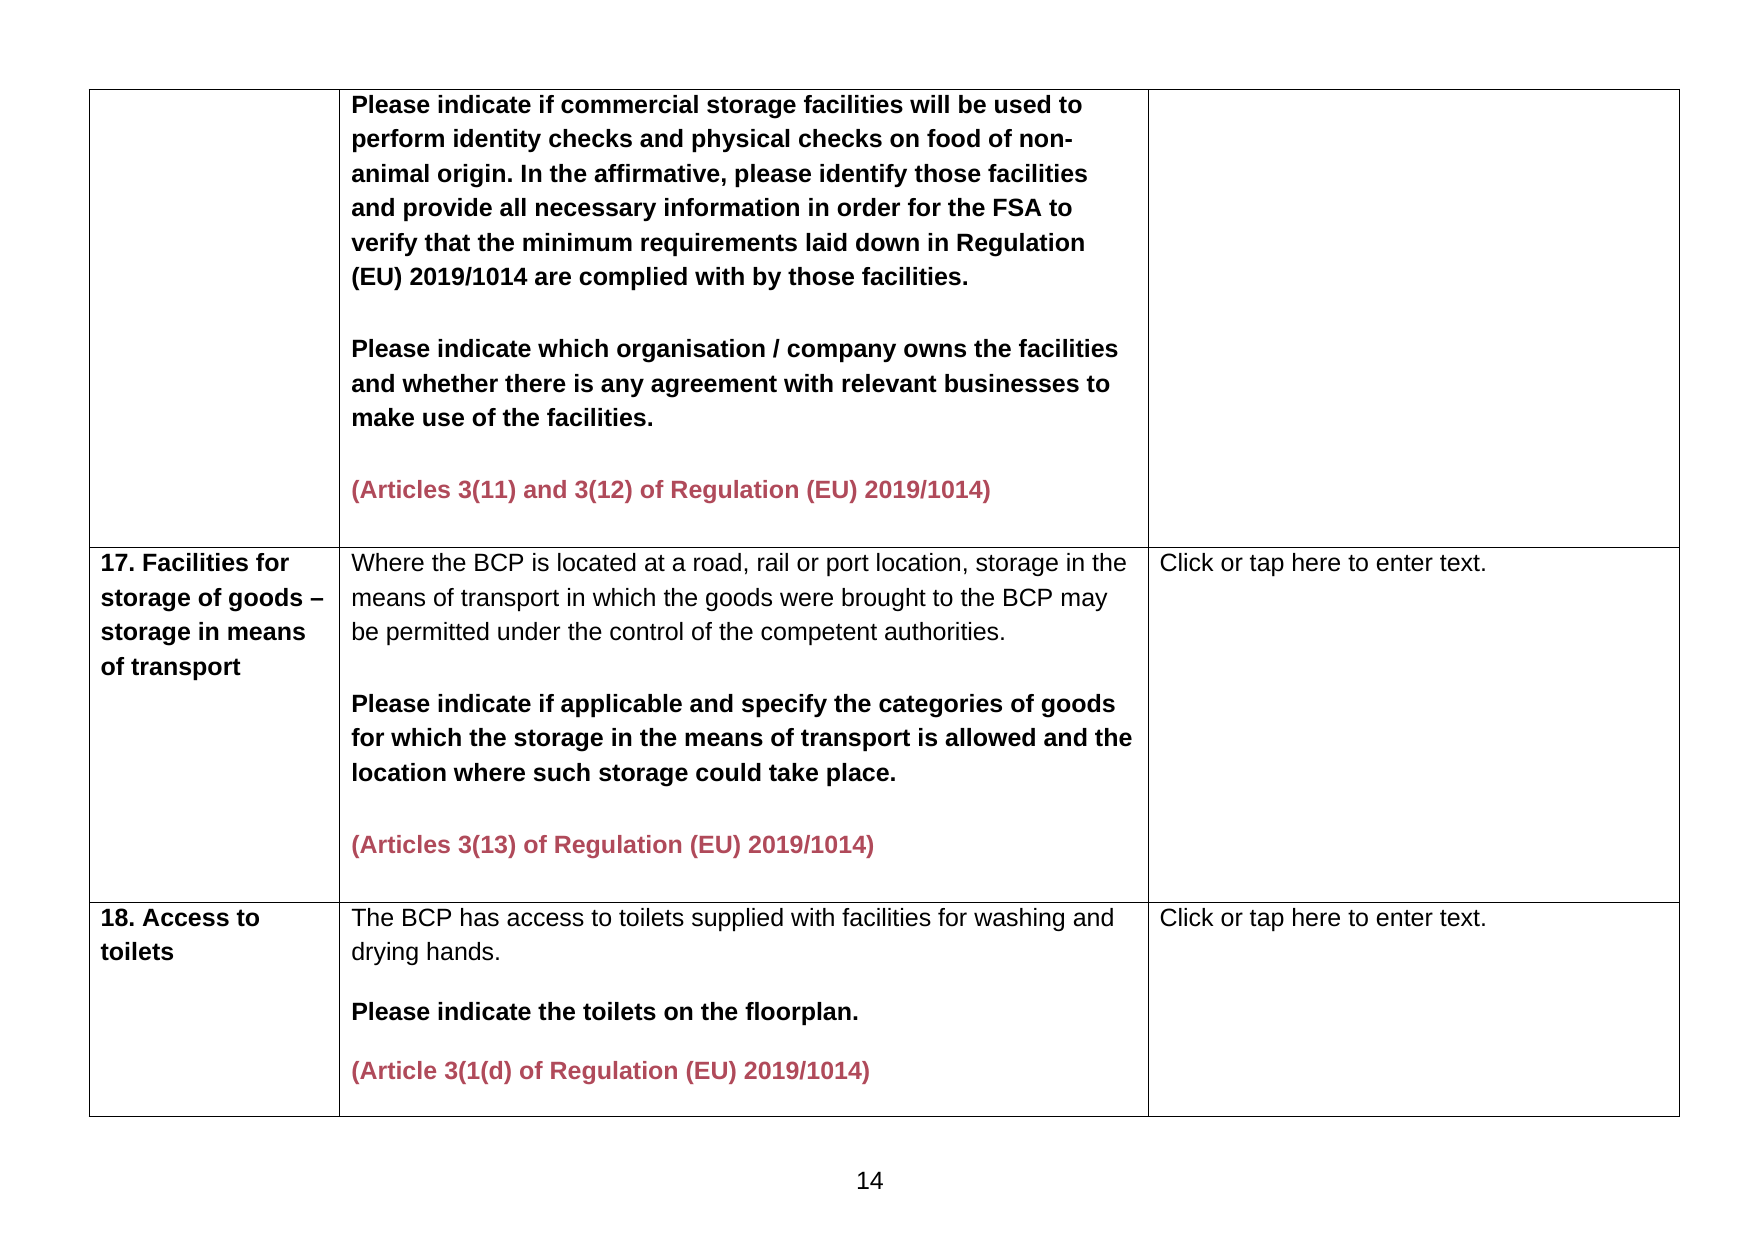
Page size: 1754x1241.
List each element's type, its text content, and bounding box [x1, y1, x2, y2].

table_cell 17. Facilities for storage of goods – storage in means of transport [90, 548, 339, 902]
table_cell The BCP has access to toilets supplied with facilities for washing and drying hands. Please indicate the toilets on the floorplan. (Article 3(1(d) of Regulation (EU) 2019/1014) [340, 903, 1148, 1116]
table_cell Where the BCP is located at a road, rail or port location, storage in the means of transport in which the goods were brought to the BCP may be permitted under the control of the competent authorities. Please indicate if applicable and specify the categories of goods for which the storage in the means of transport is allowed and the location where such storage could take place. (Articles 3(13) of Regulation (EU) 2019/1014) [340, 548, 1148, 902]
table_cell 18. Access to toilets [90, 903, 339, 1116]
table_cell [340, 90, 1148, 547]
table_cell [90, 90, 339, 547]
